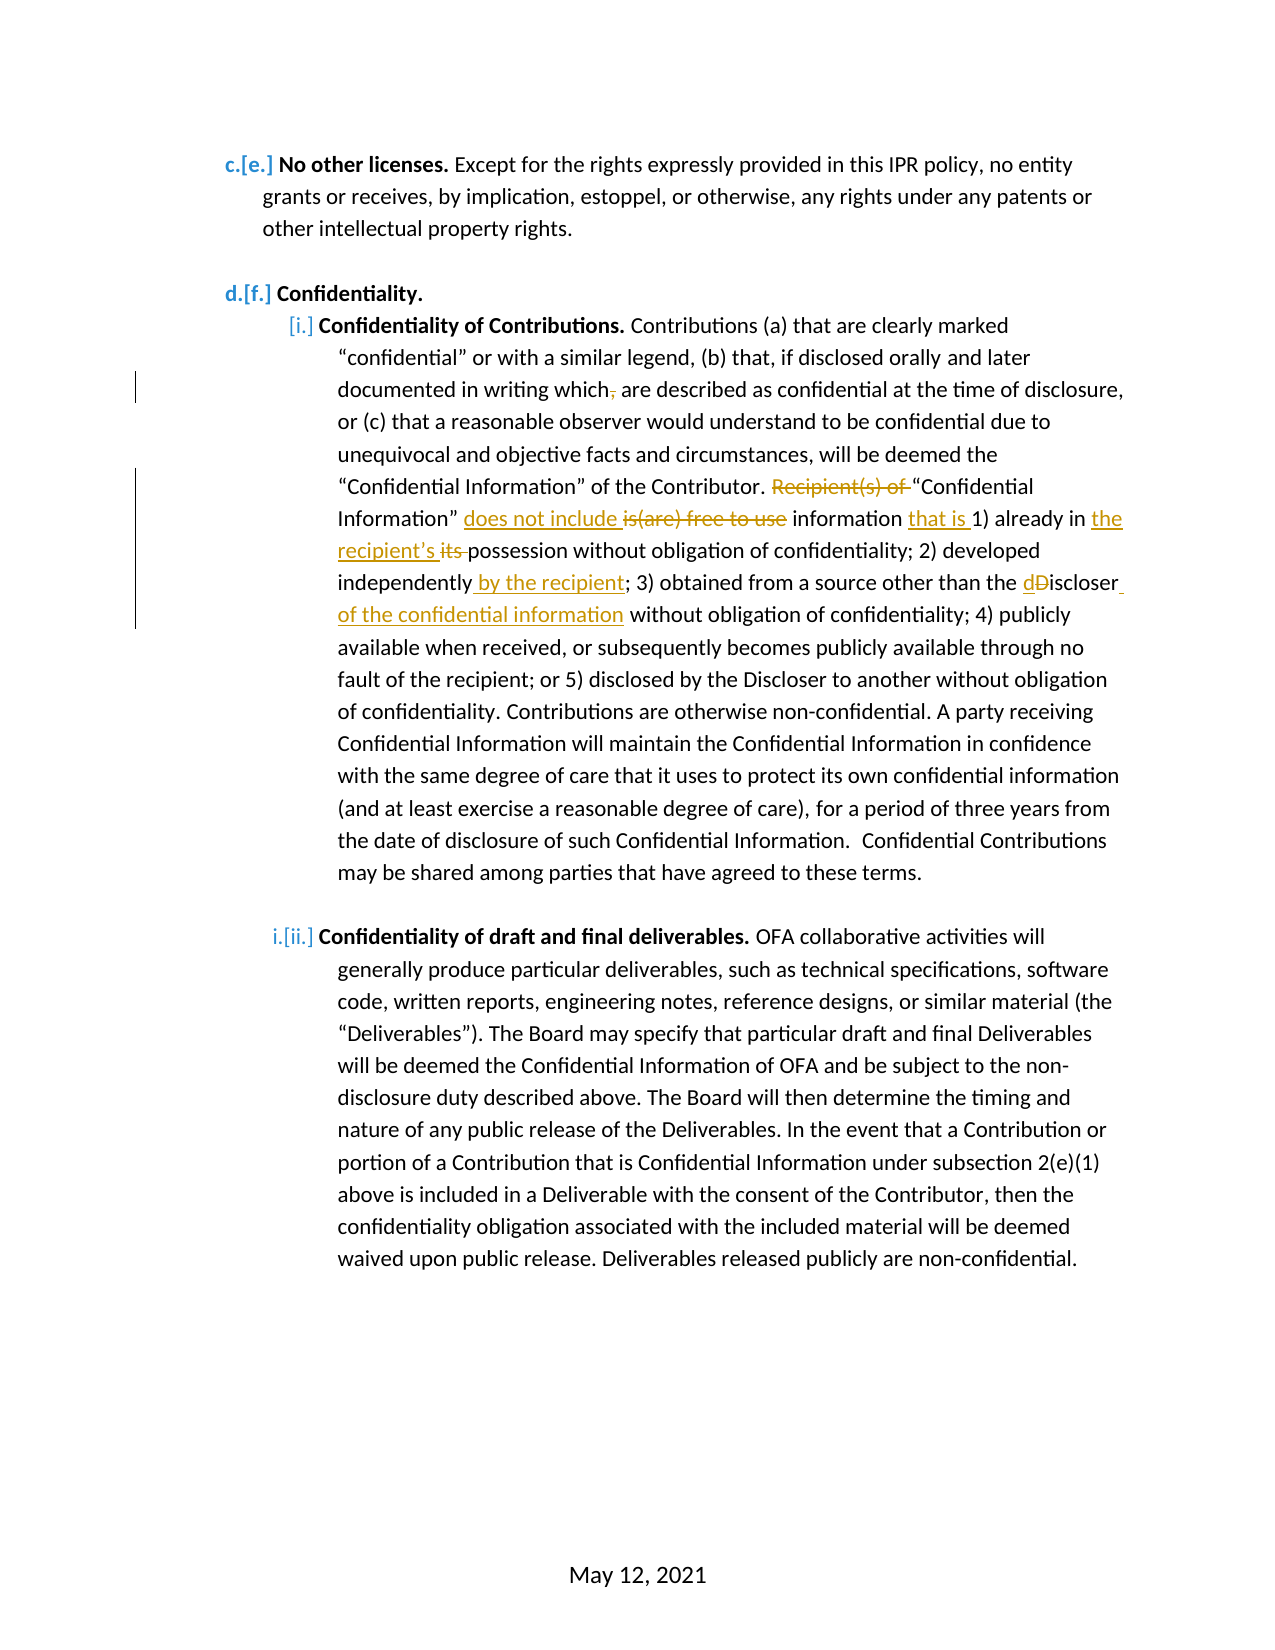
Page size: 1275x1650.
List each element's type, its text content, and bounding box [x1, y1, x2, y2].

list No other licenses. Except for the rights expressly provided in this IPR policy, no entity grants or receives, by implication, estoppel, or otherwise, any rights under any patents or other intellectual property rights. [225, 150, 1125, 242]
list Confidentiality of Contributions. Contributions (a) that are clearly marked “confidential” or with a similar legend, (b) that, if disclosed orally and later documented in writing which are described as confidential at the time of disclosure, or (c) that a reasonable observer would understand to be confidential due to unequivocal and objective facts and circumstances, will be deemed the “Confidential Information” of the Contributor. “Confidential Information” information 1) already in possession without obligation of confidentiality; 2) developed independently; 3) obtained from a source other than the iscloser without obligation of confidentiality; 4) publicly available when received, or subsequently becomes publicly available through no fault of the recipient; or 5) disclosed by the Discloser to another without obligation of confidentiality. Contributions are otherwise non-confidential. A party receiving Confidential Information will maintain the Confidential Information in confidence with the same degree of care that it uses to protect its own confidential information (and at least exercise a reasonable degree of care), for a period of three years from the date of disclosure of such Confidential Information. Confidential Contributions may be shared among parties that have agreed to these terms. [319, 311, 1125, 886]
list Confidentiality. [225, 279, 1125, 307]
list Confidentiality of draft and final deliverables. OFA collaborative activities will generally produce particular deliverables, such as technical specifications, software code, written reports, engineering notes, reference designs, or similar material (the “Deliverables”). The Board may specify that particular draft and final Deliverables will be deemed the Confidential Information of OFA and be subject to the non-disclosure duty described above. The Board will then determine the timing and nature of any public release of the Deliverables. In the event that a Contribution or portion of a Contribution that is Confidential Information under subsection 2(e)(1) above is included in a Deliverable with the consent of the Contributor, then the confidentiality obligation associated with the included material will be deemed waived upon public release. Deliverables released publicly are non-confidential. [319, 922, 1125, 1272]
